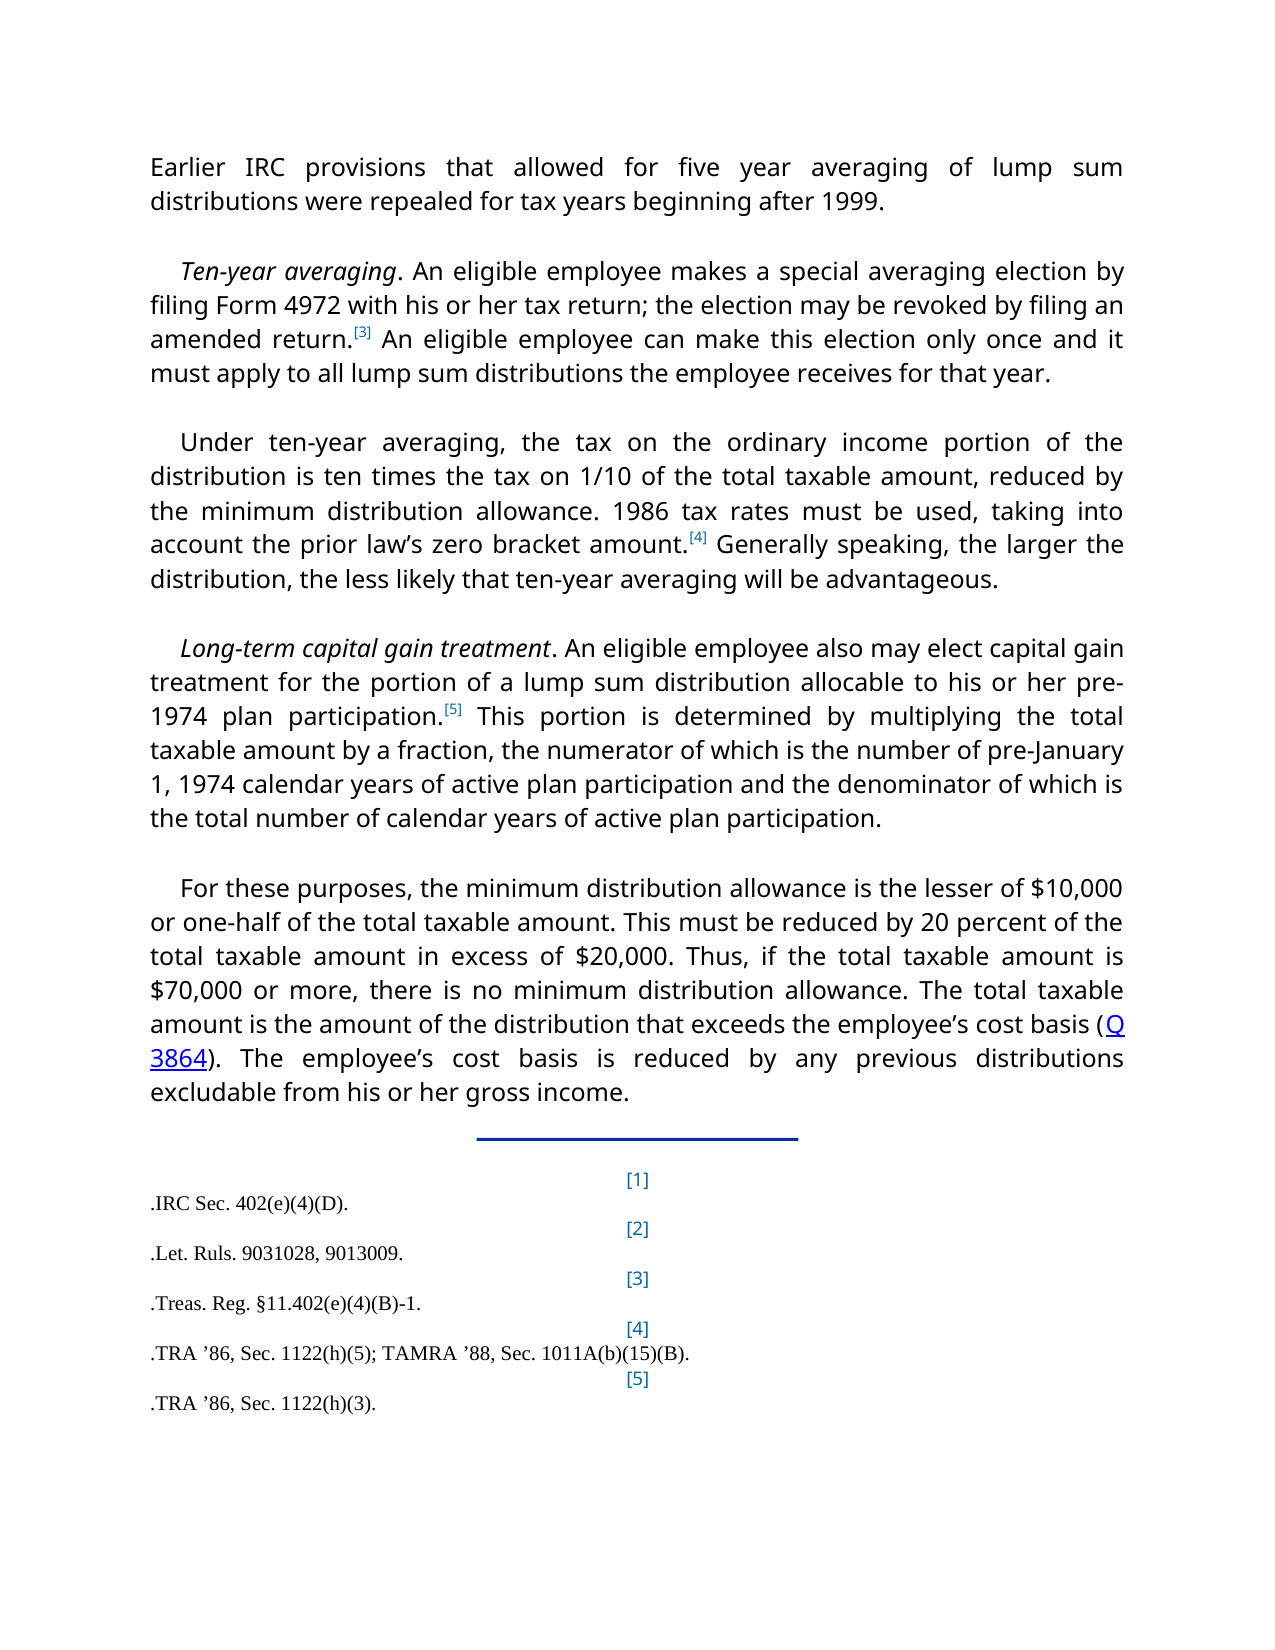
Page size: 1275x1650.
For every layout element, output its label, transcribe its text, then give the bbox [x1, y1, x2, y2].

text Long-term capital gain treatment. An eligible employee also may elect capital gain treatment for the portion of a lump sum distribution allocable to his or her pre-1974 plan participation.[5] This portion is determined by multiplying the total taxable amount by a fraction, the numerator of which is the number of pre-January 1, 1974 calendar years of active plan participation and the denominator of which is the total number of calendar years of active plan participation. [150, 631, 1125, 835]
text .TRA ’86, Sec. 1122(h)(5); TAMRA ’88, Sec. 1011A(b)(15)(B). [150, 1341, 1125, 1365]
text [150, 150, 1125, 218]
text Under ten-year averaging, the tax on the ordinary income portion of the distribution is ten times the tax on 1/10 of the total taxable amount, reduced by the minimum distribution allowance. 1986 tax rates must be used, taking into account the prior law’s zero bracket amount.[4] Generally speaking, the larger the distribution, the less likely that ten-year averaging will be advantageous. [150, 425, 1125, 595]
text [5] [150, 1365, 1125, 1391]
text .Let. Ruls. 9031028, 9013009. [150, 1241, 1125, 1265]
text [1] [150, 1166, 1125, 1191]
text [3] [150, 1266, 1125, 1291]
text [2] [150, 1216, 1125, 1241]
text [4] [150, 1316, 1125, 1341]
text .Treas. Reg. §11.402(e)(4)(B)-1. [150, 1291, 1125, 1315]
text .IRC Sec. 402(e)(4)(D). [150, 1191, 1125, 1215]
text Ten-year averaging. An eligible employee makes a special averaging election by filing Form 4972 with his or her tax return; the election may be revoked by filing an amended return.[3] An eligible employee can make this election only once and it must apply to all lump sum distributions the employee receives for that year. [150, 253, 1125, 390]
text For these purposes, the minimum distribution allowance is the lesser of $10,000 or one-half of the total taxable amount. This must be reduced by 20 percent of the total taxable amount in excess of $20,000. Thus, if the total taxable amount is $70,000 or more, there is no minimum distribution allowance. The total taxable amount is the amount of the distribution that exceeds the employee’s cost basis (Q 3864). The employee’s cost basis is reduced by any previous distributions excludable from his or her gross income. [150, 870, 1125, 1109]
text .TRA ’86, Sec. 1122(h)(3). [150, 1391, 1125, 1415]
